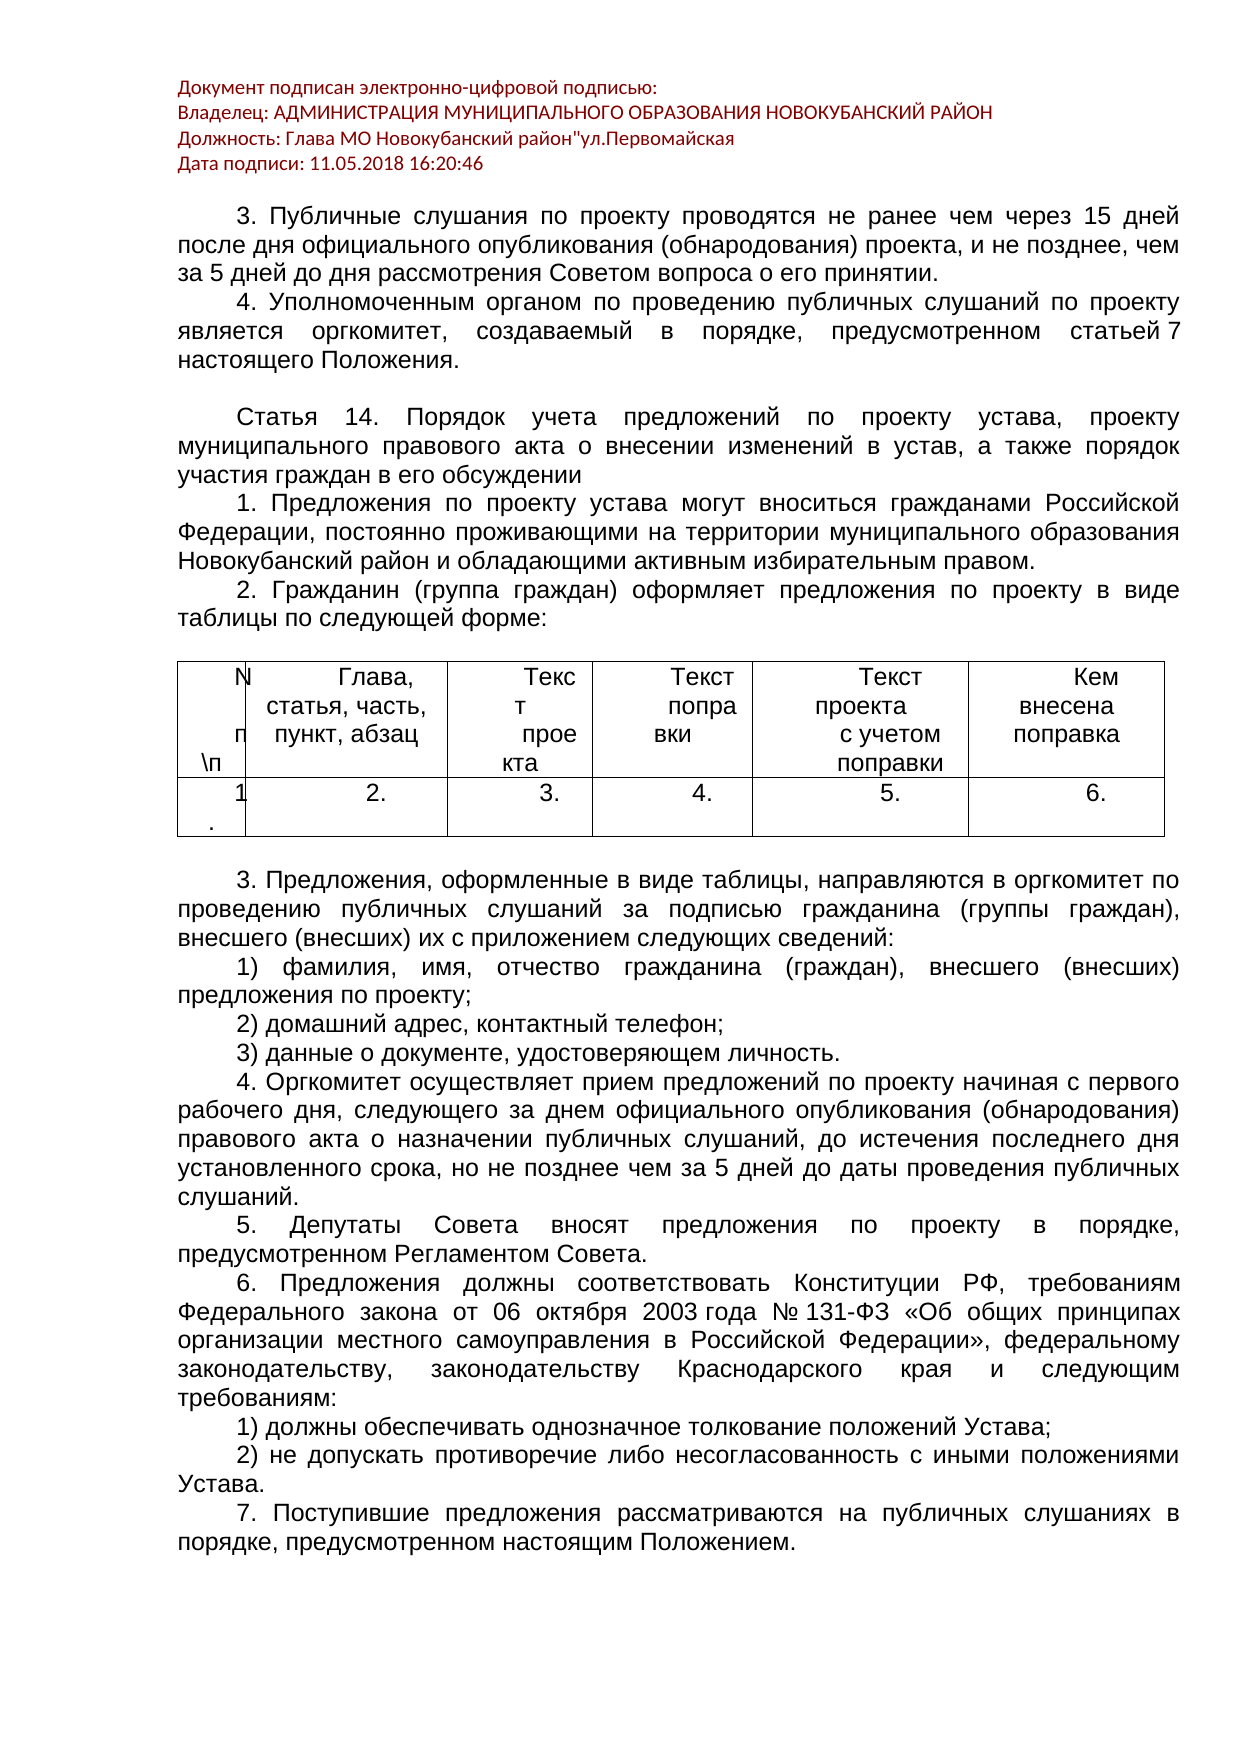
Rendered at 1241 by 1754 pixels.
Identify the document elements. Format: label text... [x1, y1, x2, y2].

table_cell 3. [448, 778, 592, 836]
table_cell 2. [246, 778, 447, 836]
text 3. Публичные слушания по проекту проводятся не ранее чем через 15 дней после дня официального опубликования (обнародования) проекта, и не позднее, чем за 5 дней до дня рассмотрения Советом вопроса о его принятии. [177, 201, 1181, 287]
text 2) домашний адрес, контактный телефон; [177, 1009, 1181, 1038]
table_header Текст проекта [448, 662, 592, 777]
text 1) фамилия, имя, отчество гражданина (граждан), внесшего (внесших) предложения по проекту; [177, 952, 1181, 1009]
table_header Глава, статья, часть, пункт, абзац [246, 662, 447, 777]
text 6. Предложения должны соответствовать Конституции РФ, требованиям Федерального закона от 06 октября 2003 года № 131-ФЗ «Об общих принципах организации местного самоуправления в Российской Федерации», федеральному законодательству, законодательству Краснодарского края и следующим требованиям: [177, 1268, 1181, 1412]
table_header Текст проекта с учетом поправки [753, 662, 968, 777]
text 2) не допускать противоречие либо несогласованность с иными положениями Устава. [177, 1440, 1181, 1498]
text Статья 14. Порядок учета предложений по проекту устава, проекту муниципального правового акта о внесении изменений в устав, а также порядок участия граждан в его обсуждении [177, 402, 1181, 488]
text 1. Предложения по проекту устава могут вноситься гражданами Российской Федерации, постоянно проживающими на территории муниципального образования Новокубанский район и обладающими активным избирательным правом. [177, 488, 1181, 575]
table_cell 5. [753, 778, 968, 836]
table_cell 1. [178, 778, 245, 836]
text 3) данные о документе, удостоверяющем личность. [177, 1038, 1181, 1067]
table_header Кем внесена поправка [969, 662, 1164, 777]
text 2. Гражданин (группа граждан) оформляет предложения по проекту в виде таблицы по следующей форме: [177, 575, 1181, 632]
table_cell 6. [969, 778, 1164, 836]
text 5. Депутаты Совета вносят предложения по проекту в порядке, предусмотренном Регламентом Совета. [177, 1210, 1181, 1268]
text 7. Поступившие предложения рассматриваются на публичных слушаниях в порядке, предусмотренном настоящим Положением. [177, 1498, 1181, 1555]
table_header Текст поправки [593, 662, 752, 777]
text 4. Оргкомитет осуществляет прием предложений по проекту начиная с первого рабочего дня, следующего за днем официального опубликования (обнародования) правового акта о назначении публичных слушаний, до истечения последнего дня установленного срока, но не позднее чем за 5 дней до даты проведения публичных слушаний. [177, 1067, 1181, 1210]
text 4. Уполномоченным органом по проведению публичных слушаний по проекту является оргкомитет, создаваемый в порядке, предусмотренном статьей 7 настоящего Положения. [177, 287, 1181, 373]
table_header N п\п [178, 662, 245, 777]
text 1) должны обеспечивать однозначное толкование положений Устава; [177, 1412, 1181, 1440]
table_cell 4. [593, 778, 752, 836]
text 3. Предложения, оформленные в виде таблицы, направляются в оргкомитет по проведению публичных слушаний за подписью гражданина (группы граждан), внесшего (внесших) их с приложением следующих сведений: [177, 865, 1181, 952]
